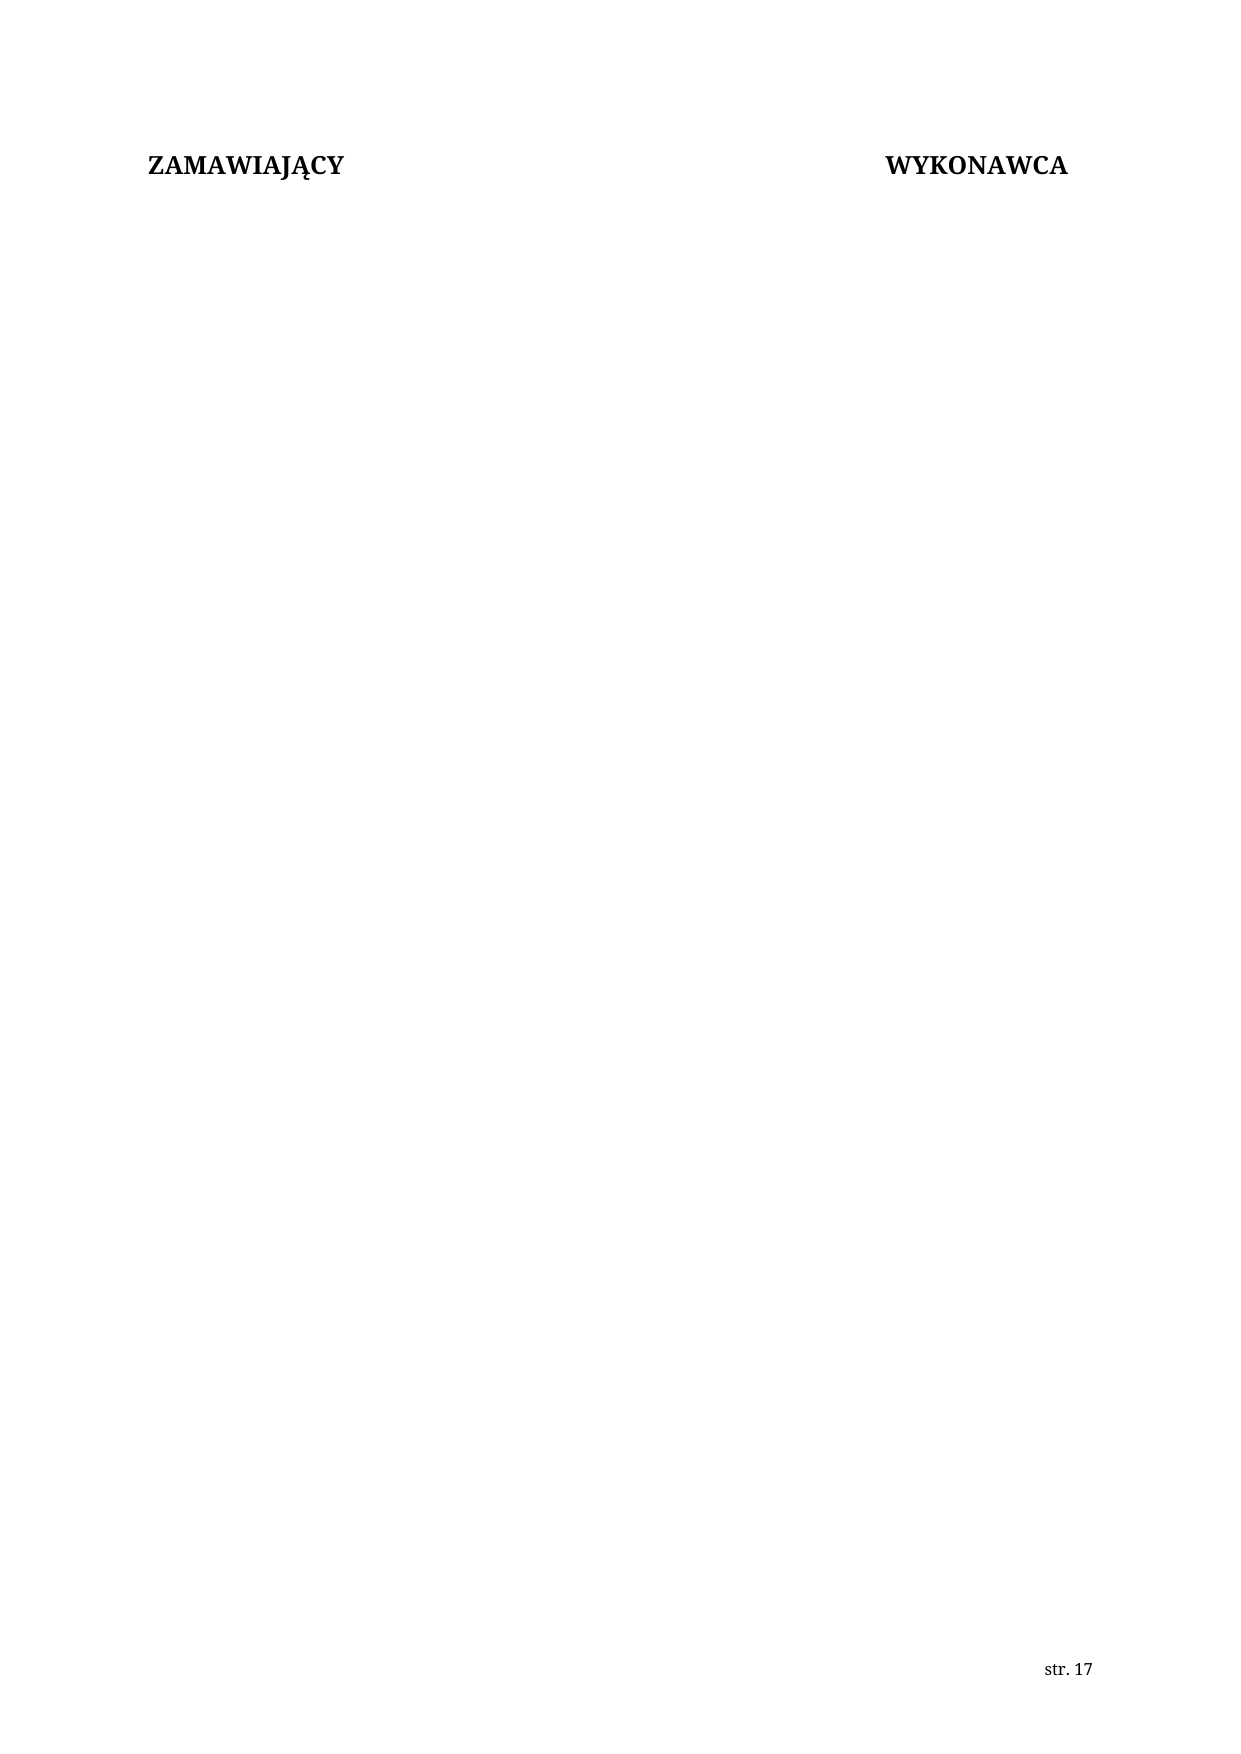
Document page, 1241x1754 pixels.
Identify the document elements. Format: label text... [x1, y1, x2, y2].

text ZAMAWIAJĄCY WYKONAWCA [148, 148, 1093, 182]
